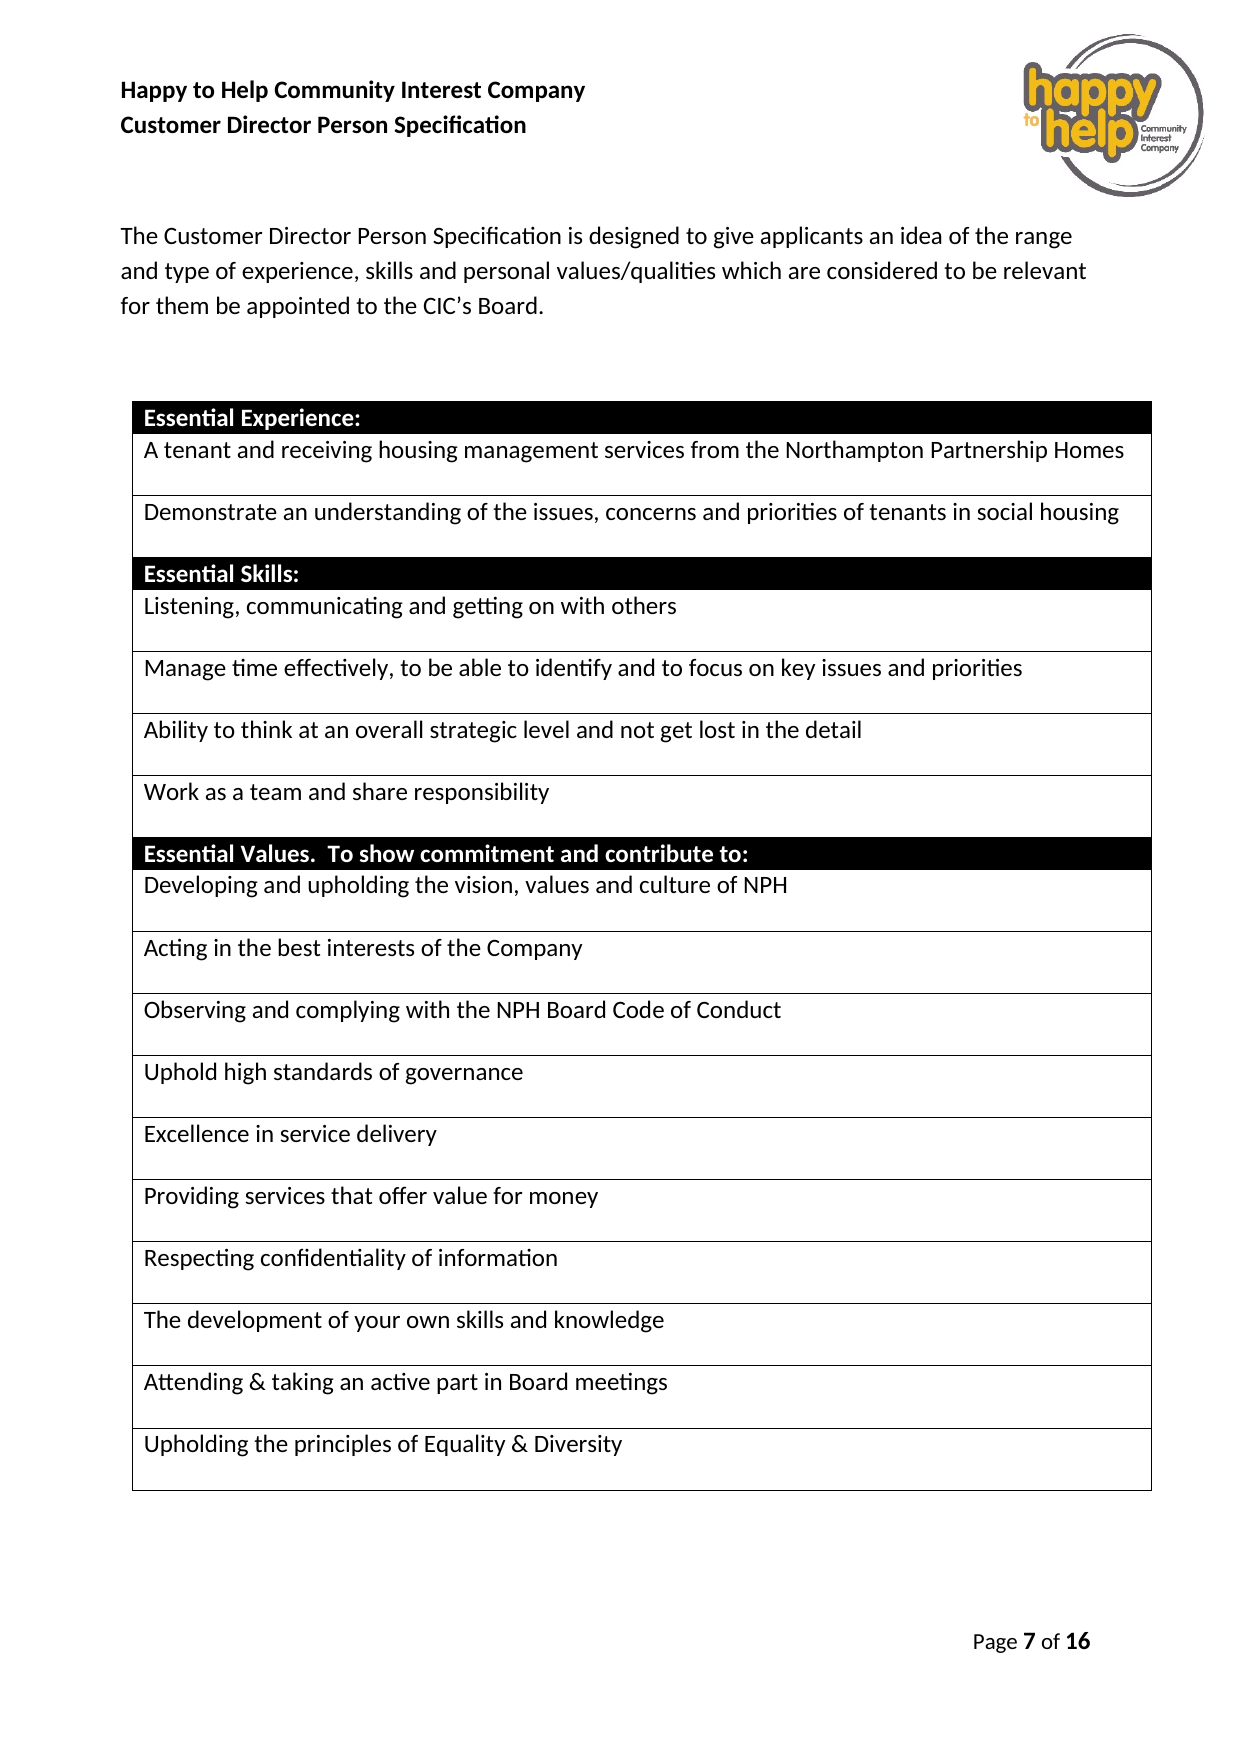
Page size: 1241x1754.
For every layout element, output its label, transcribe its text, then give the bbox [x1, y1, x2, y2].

table_cell Manage time effectively, to be able to identify and to focus on key issues and priorities [133, 652, 1151, 713]
table_cell Developing and upholding the vision, values and culture of NPH [133, 870, 1151, 931]
table_cell Upholding the principles of Equality & Diversity [133, 1429, 1151, 1489]
table_cell Listening, communicating and getting on with others [133, 590, 1151, 651]
table_header Essential Experience: [133, 403, 1151, 433]
table_cell Work as a team and share responsibility [133, 776, 1151, 837]
table_cell Uphold high standards of governance [133, 1056, 1151, 1117]
table_cell Essential Skills: [133, 558, 1151, 589]
table_cell Observing and complying with the NPH Board Code of Conduct [133, 994, 1151, 1055]
table_cell Attending & taking an active part in Board meetings [133, 1366, 1151, 1427]
table_cell Essential Values. To show commitment and contribute to: [133, 838, 1151, 869]
picture [1023, 34, 1205, 197]
table_cell The development of your own skills and knowledge [133, 1304, 1151, 1365]
text The Customer Director Person Specification is designed to give applicants an idea of the range and type of experience, skills and personal values/qualities which are considered to be relevant for them be appointed to the CIC’s Board. [120, 220, 1090, 320]
table_cell Acting in the best interests of the Company [133, 932, 1151, 993]
table_cell Respecting confidentiality of information [133, 1242, 1151, 1303]
table_cell A tenant and receiving housing management services from the Northampton Partnership Homes [133, 434, 1151, 495]
table_cell Providing services that offer value for money [133, 1180, 1151, 1241]
table_cell Excellence in service delivery [133, 1118, 1151, 1179]
table_cell Demonstrate an understanding of the issues, concerns and priorities of tenants in social housing [133, 496, 1151, 557]
table_cell Ability to think at an overall strategic level and not get lost in the detail [133, 714, 1151, 775]
